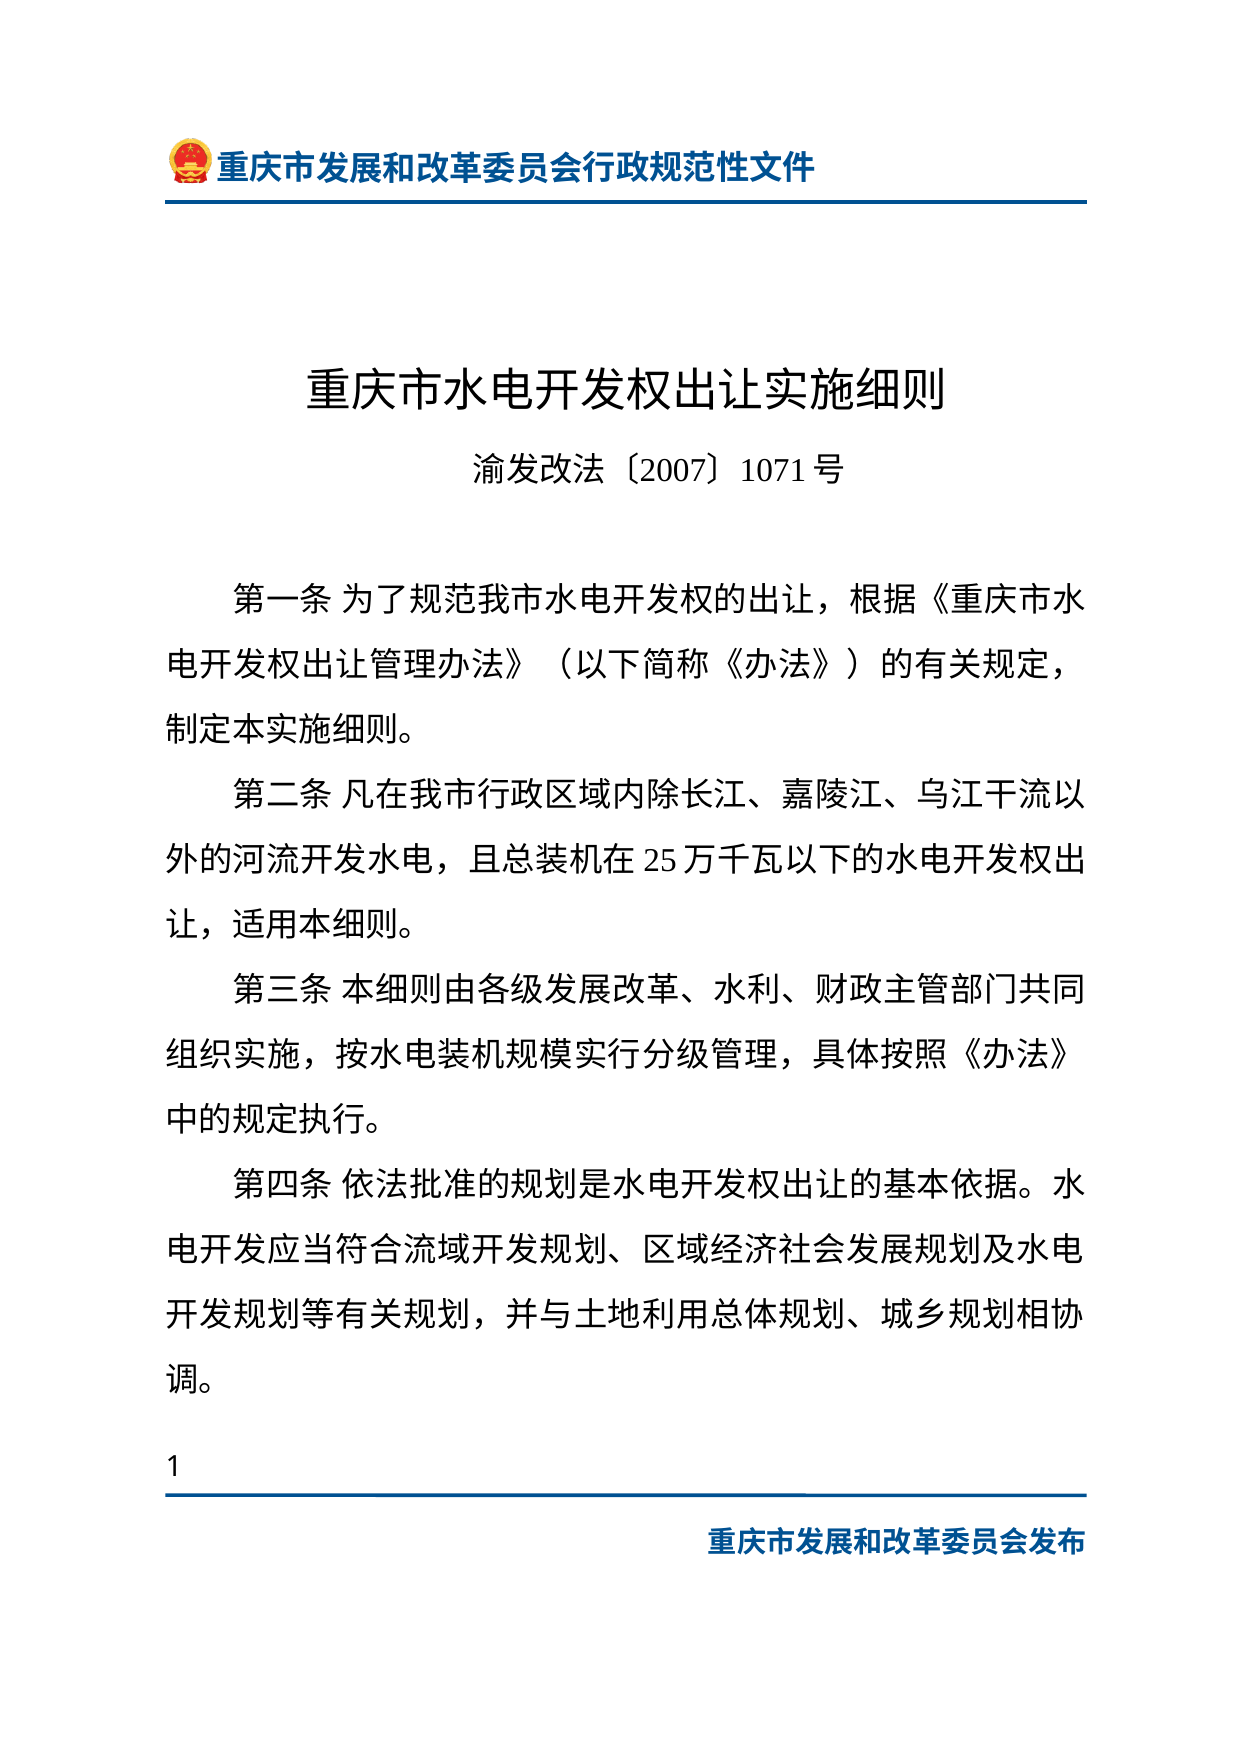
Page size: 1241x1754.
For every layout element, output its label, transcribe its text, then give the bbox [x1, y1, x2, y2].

text 第四条 依法批准的规划是水电开发权出让的基本依据。水电开发应当符合流域开发规划、区域经济社会发展规划及水电开发规划等有关规划，并与土地利用总体规划、城乡规划相协调。 [165, 1150, 1087, 1410]
text 第二条 凡在我市行政区域内除长江、嘉陵江、乌江干流以外的河流开发水电，且总装机在25万千瓦以下的水电开发权出让，适用本细则。 [165, 760, 1087, 955]
text 渝发改法〔2007〕1071号 [165, 435, 1087, 500]
picture [165, 136, 216, 187]
text 重庆市水电开发权出让实施细则 [165, 337, 1087, 435]
text 第一条 为了规范我市水电开发权的出让，根据《重庆市水电开发权出让管理办法》（以下简称《办法》）的有关规定，制定本实施细则。 [165, 565, 1087, 760]
text 第三条 本细则由各级发展改革、水利、财政主管部门共同组织实施，按水电装机规模实行分级管理，具体按照《办法》中的规定执行。 [165, 955, 1087, 1150]
